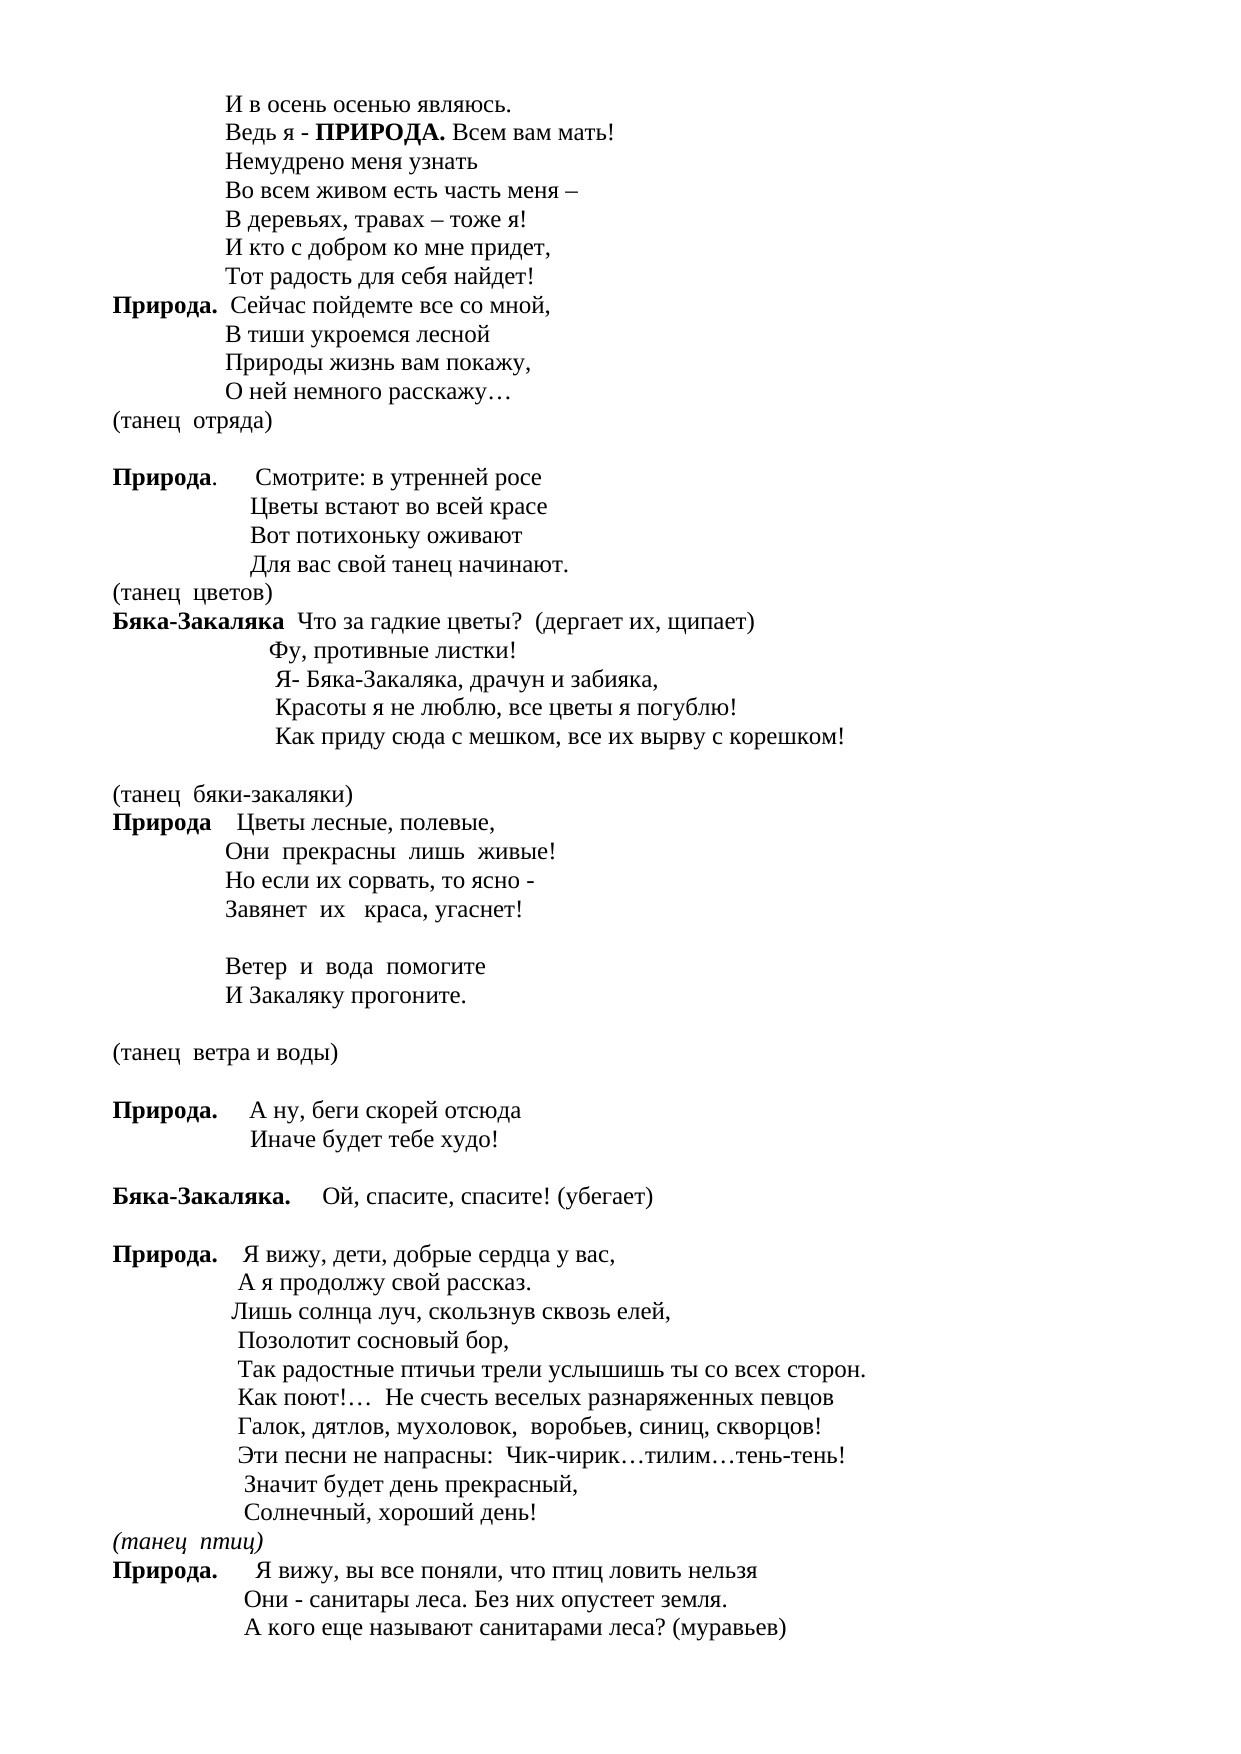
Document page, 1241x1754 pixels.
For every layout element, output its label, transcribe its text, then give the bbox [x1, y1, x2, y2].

text Природа. Сейчас пойдемте все со мной, [112, 290, 1163, 319]
text Для вас свой танец начинают. [112, 549, 1163, 577]
text Природа. Я вижу, вы все поняли, что птиц ловить нельзя [112, 1555, 1163, 1584]
text А я продолжу свой рассказ. [112, 1267, 1163, 1296]
text Вот потихоньку оживают [112, 520, 1163, 549]
text (танец бяки-закаляки) [112, 779, 1163, 807]
text Красоты я не люблю, все цветы я погублю! [112, 692, 1163, 721]
text Немудрено меня узнать [112, 146, 1163, 175]
text В деревьях, травах – тоже я! [112, 204, 1163, 232]
text И в осень осенью являюсь. [112, 89, 1163, 117]
text Природы жизнь вам покажу, [112, 347, 1163, 376]
text Солнечный, хороший день! [112, 1497, 1163, 1526]
text Так радостные птичьи трели услышишь ты со всех сторон. [112, 1354, 1163, 1382]
text Цветы встают во всей красе [112, 491, 1163, 520]
text О ней немного расскажу… [112, 376, 1163, 405]
text Ветер и вода помогите [112, 951, 1163, 980]
text Как поют!… Не счесть веселых разнаряженных певцов [112, 1382, 1163, 1411]
text Природа. А ну, беги скорей отсюда [112, 1095, 1163, 1124]
text И кто с добром ко мне придет, [112, 232, 1163, 261]
text Природа. Смотрите: в утренней росе [112, 462, 1163, 491]
text Во всем живом есть часть меня – [112, 175, 1163, 204]
text Позолотит сосновый бор, [112, 1325, 1163, 1354]
text Значит будет день прекрасный, [112, 1469, 1163, 1497]
text Завянет их краса, угаснет! [112, 894, 1163, 922]
text Лишь солнца луч, скользнув сквозь елей, [112, 1296, 1163, 1325]
text Природа Цветы лесные, полевые, [112, 807, 1163, 836]
text Бяка-Закаляка. Ой, спасите, спасите! (убегает) [112, 1181, 1163, 1210]
text Они - санитары леса. Без них опустеет земля. [112, 1584, 1163, 1612]
text (танец цветов) [112, 577, 1163, 606]
text (танец птиц) [112, 1526, 1163, 1555]
text (танец ветра и воды) [112, 1037, 1163, 1066]
text И Закаляку прогоните. [112, 980, 1163, 1009]
text Они прекрасны лишь живые! [112, 836, 1163, 865]
text Эти песни не напрасны: Чик-чирик…тилим…тень-тень! [112, 1440, 1163, 1469]
text Бяка-Закаляка Что за гадкие цветы? (дергает их, щипает) [112, 606, 1163, 635]
text Галок, дятлов, мухоловок, воробьев, синиц, скворцов! [112, 1411, 1163, 1440]
text Ведь я - ПРИРОДА. Всем вам мать! [112, 117, 1163, 146]
text Природа. Я вижу, дети, добрые сердца у вас, [112, 1239, 1163, 1267]
text Тот радость для себя найдет! [112, 261, 1163, 290]
text Иначе будет тебе худо! [112, 1124, 1163, 1152]
text (танец отряда) [112, 405, 1163, 434]
text Фу, противные листки! [112, 635, 1163, 664]
text А кого еще называют санитарами леса? (муравьев) [112, 1612, 1163, 1641]
text Как приду сюда с мешком, все их вырву с корешком! [112, 721, 1163, 750]
text Но если их сорвать, то ясно - [112, 865, 1163, 894]
text Я- Бяка-Закаляка, драчун и забияка, [112, 664, 1163, 692]
text В тиши укроемся лесной [112, 319, 1163, 347]
